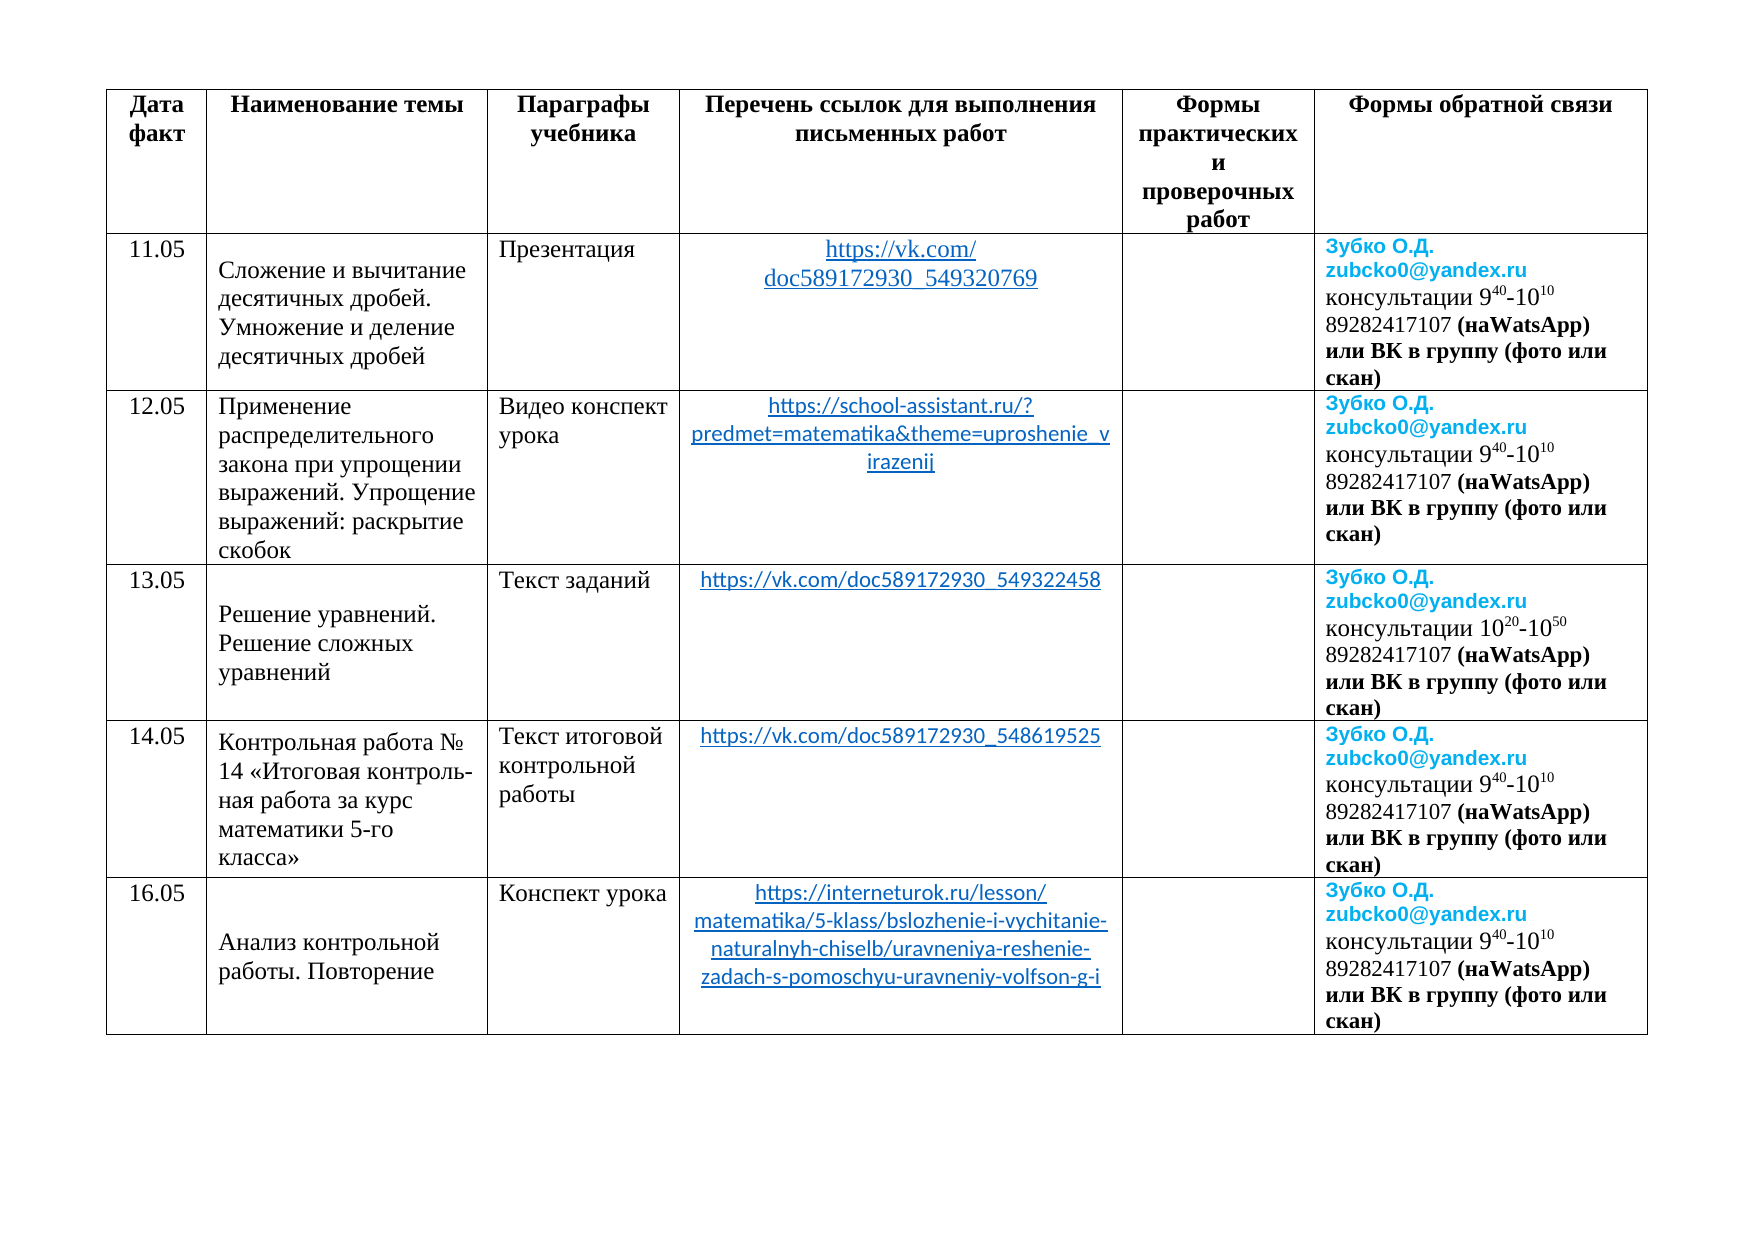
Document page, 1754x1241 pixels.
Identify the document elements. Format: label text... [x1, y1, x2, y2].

table_cell Конспект урока [488, 878, 679, 1034]
table_cell Контрольная работа № 14 «Итоговая контроль-ная работа за курс математики 5-го класса» [207, 721, 487, 877]
table_cell Сложение и вычитание десятичных дробей. Умножение и деление десятичных дробей [207, 234, 487, 390]
table_cell [1123, 391, 1314, 564]
table_cell [1123, 565, 1314, 720]
table_cell Применение распределительного закона при упрощении выражений. Упрощение выражений: раскрытие скобок [207, 391, 487, 564]
table_cell https://school-assistant.ru/?predmet=matematika&theme=uproshenie_virazenij [680, 391, 1122, 564]
table_cell Анализ контрольной работы. Повторение [207, 878, 487, 1034]
table_cell 16.05 [107, 878, 206, 1034]
table_header Формы практических и проверочных работ [1123, 90, 1314, 233]
table_header Параграфы учебника [488, 90, 679, 233]
table_cell 12.05 [107, 391, 206, 564]
table_cell Зубко О.Д. zubcko0@yandex.ru консультации 940-1010 89282417107 (наWatsApp) или ВК в группу (фото или скан) [1315, 391, 1647, 564]
table_header Перечень ссылок для выполнения письменных работ [680, 90, 1122, 233]
table_cell Видео конспект урока [488, 391, 679, 564]
table_cell Зубко О.Д. zubcko0@yandex.ru консультации 1020-1050 89282417107 (наWatsApp) или ВК в группу (фото или скан) [1315, 565, 1647, 720]
table_cell https://vk.com/doc589172930_549320769 [680, 234, 1122, 390]
table_cell [1123, 721, 1314, 877]
table_header Наименование темы [207, 90, 487, 233]
table_cell Решение уравнений. Решение сложных уравнений [207, 565, 487, 720]
table_cell Текст заданий [488, 565, 679, 720]
table_cell https://interneturok.ru/lesson/matematika/5-klass/bslozhenie-i-vychitanie-naturalnyh-chiselb/uravneniya-reshenie-zadach-s-pomoschyu-uravneniy-volfson-g-i [680, 878, 1122, 1034]
table_header Дата факт [107, 90, 206, 233]
table_cell Презентация [488, 234, 679, 390]
table_header Формы обратной связи [1315, 90, 1647, 233]
table_cell [1123, 878, 1314, 1034]
table_cell Зубко О.Д. zubcko0@yandex.ru консультации 940-1010 89282417107 (наWatsApp) или ВК в группу (фото или скан) [1315, 721, 1647, 877]
table_cell Текст итоговой контрольной работы [488, 721, 679, 877]
table_cell Зубко О.Д. zubcko0@yandex.ru консультации 940-1010 89282417107 (наWatsApp) или ВК в группу (фото или скан) [1315, 234, 1647, 390]
table_cell https://vk.com/doc589172930_549322458 [680, 565, 1122, 720]
table_cell [1123, 234, 1314, 390]
table_cell 13.05 [107, 565, 206, 720]
table_cell 14.05 [107, 721, 206, 877]
table_cell 11.05 [107, 234, 206, 390]
table_cell https://vk.com/doc589172930_548619525 [680, 721, 1122, 877]
table_cell Зубко О.Д. zubcko0@yandex.ru консультации 940-1010 89282417107 (наWatsApp) или ВК в группу (фото или скан) [1315, 878, 1647, 1034]
